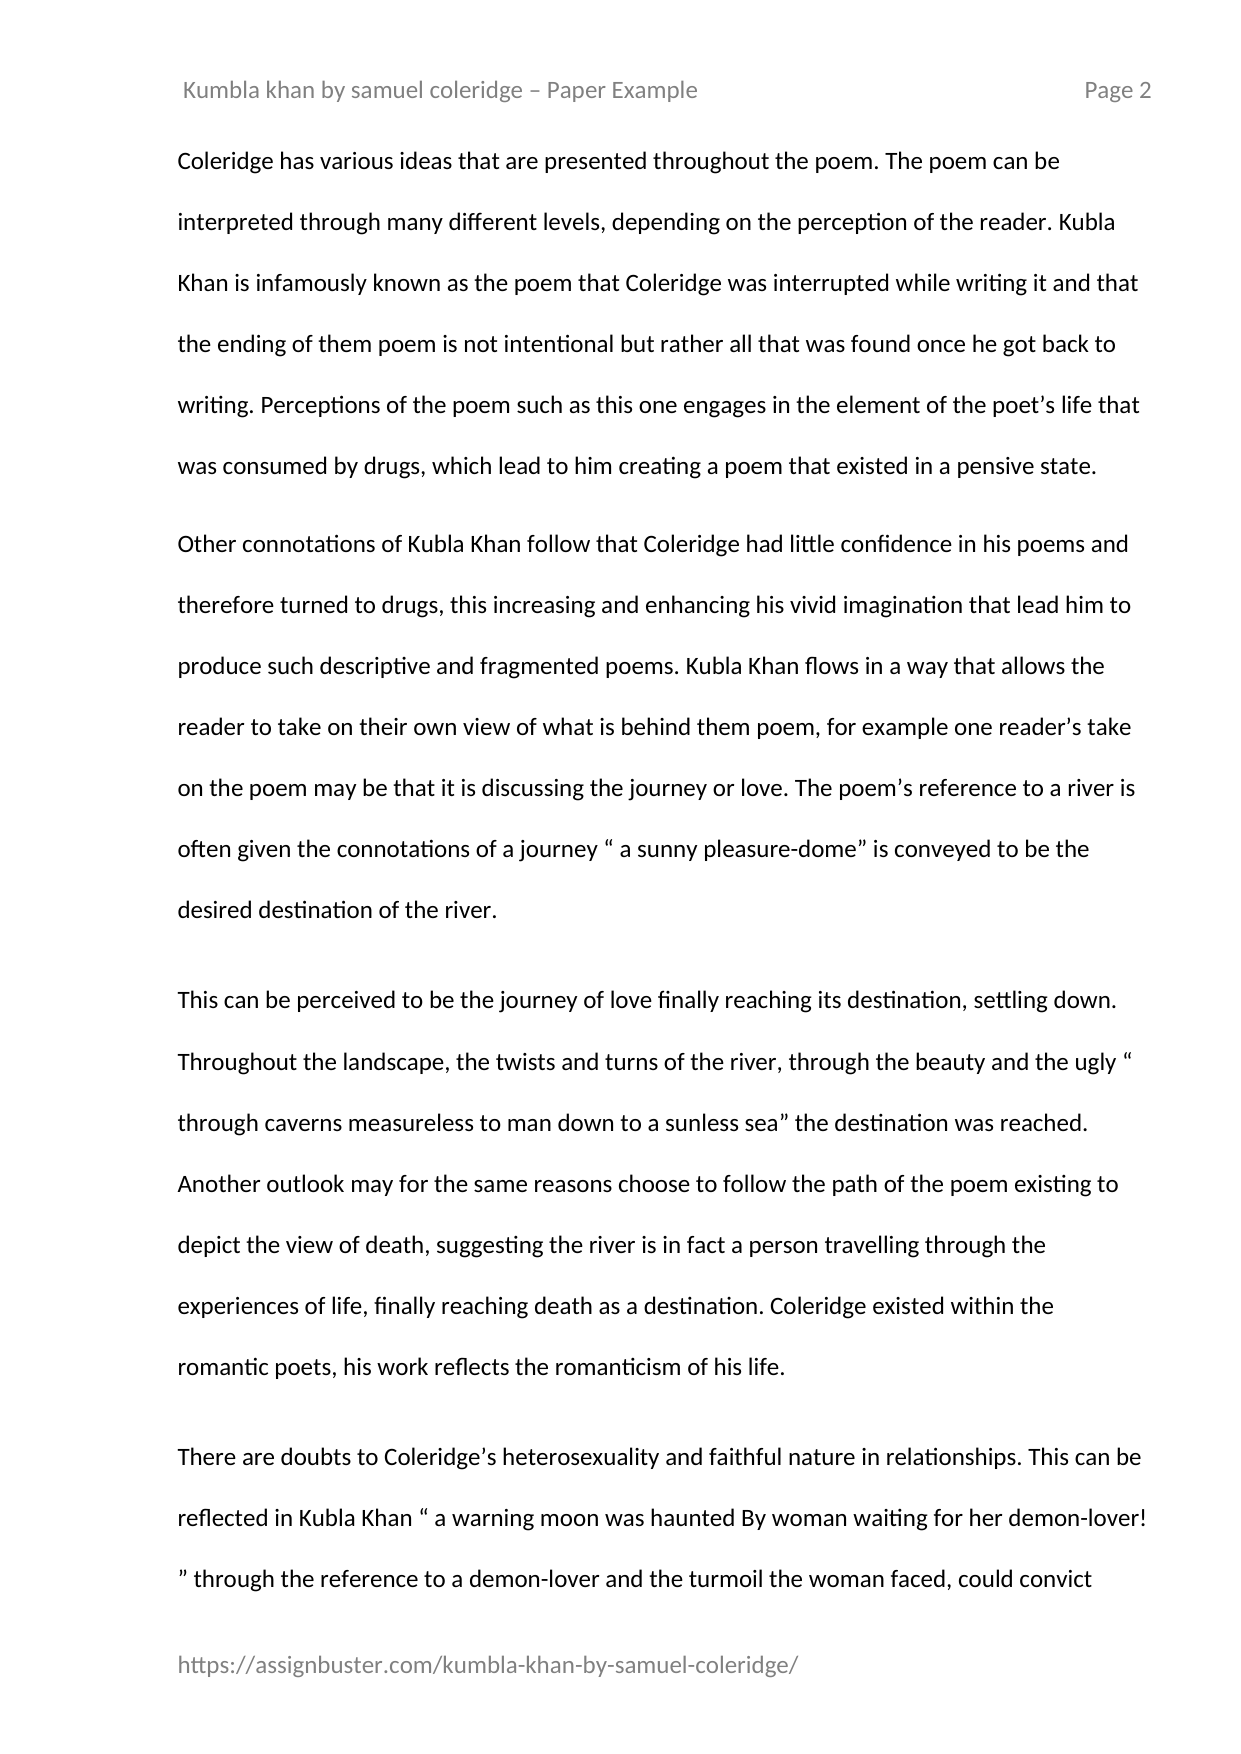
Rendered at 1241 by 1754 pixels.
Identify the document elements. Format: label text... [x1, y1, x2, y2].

text Coleridge has various ideas that are presented throughout the poem. The poem can be interpreted through many different levels, depending on the perception of the reader. Kubla Khan is infamously known as the poem that Coleridge was interrupted while writing it and that the ending of them poem is not intentional but rather all that was found once he got back to writing. Perceptions of the poem such as this one engages in the element of the poet’s life that was consumed by drugs, which lead to him creating a poem that existed in a pensive state. [177, 145, 1152, 481]
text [177, 1441, 1152, 1594]
text Other connotations of Kubla Khan follow that Coleridge had little confidence in his poems and therefore turned to drugs, this increasing and enhancing his vivid imagination that lead him to produce such descriptive and fragmented poems. Kubla Khan flows in a way that allows the reader to take on their own view of what is behind them poem, for example one reader’s take on the poem may be that it is discussing the journey or love. The poem’s reference to a river is often given the connotations of a journey “ a sunny pleasure-dome” is conveyed to be the desired destination of the river. [177, 528, 1152, 925]
text This can be perceived to be the journey of love finally reaching its destination, settling down. Throughout the landscape, the twists and turns of the river, through the beauty and the ugly “ through caverns measureless to man down to a sunless sea” the destination was reached. Another outlook may for the same reasons choose to follow the path of the poem existing to depict the view of death, suggesting the river is in fact a person travelling through the experiences of life, finally reaching death as a destination. Coleridge existed within the romantic poets, his work reflects the romanticism of his life. [177, 985, 1152, 1381]
